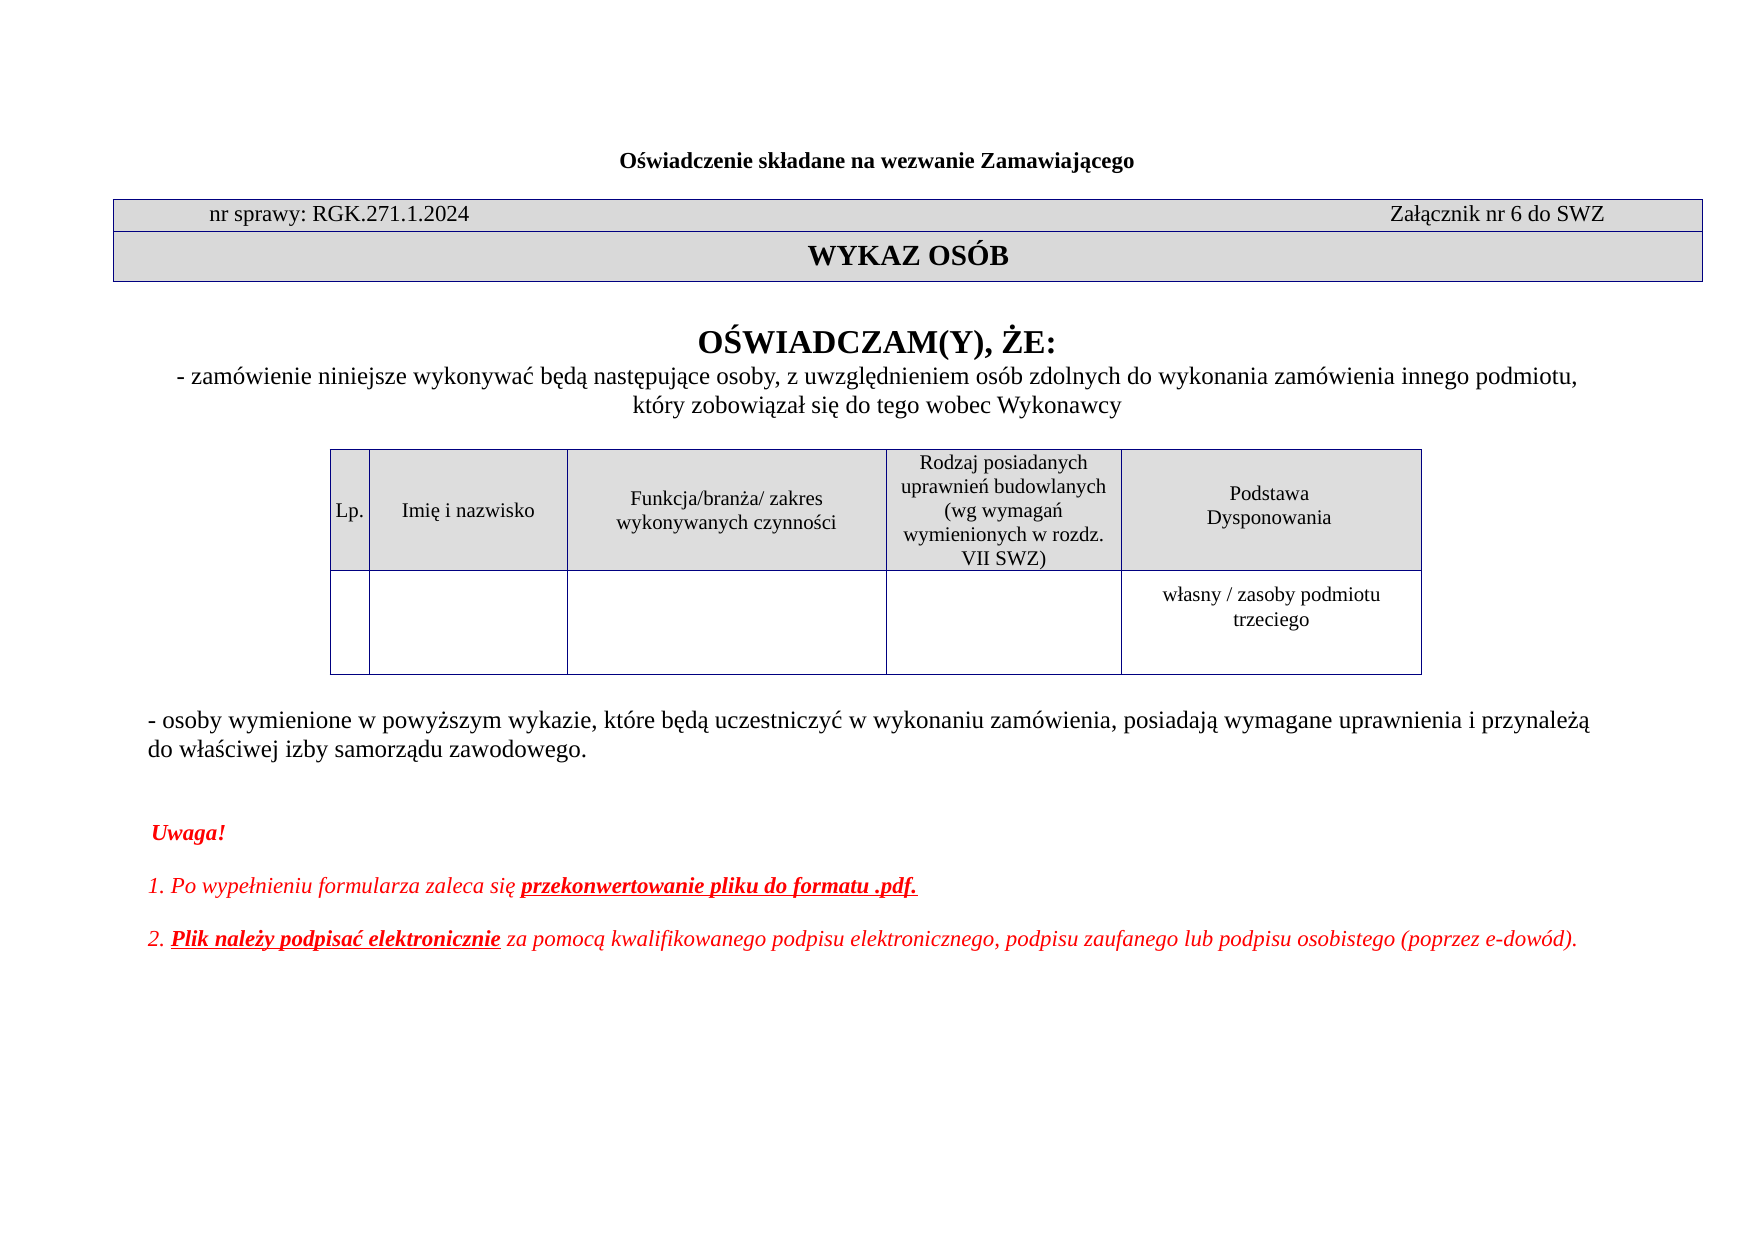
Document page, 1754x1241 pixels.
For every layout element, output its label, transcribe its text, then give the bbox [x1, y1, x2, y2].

text OŚWIADCZAM(Y), ŻE: [148, 323, 1606, 361]
table_header Funkcja/branża/ zakres wykonywanych czynności [568, 450, 886, 570]
table_cell [887, 571, 1121, 674]
table_cell [568, 571, 886, 674]
table_header nr sprawy: RGK.271.1.2024 Załącznik nr 6 do SWZ [114, 200, 1702, 231]
text Oświadczenie składane na wezwanie Zamawiającego [148, 148, 1606, 174]
table_header Podstawa Dysponowania [1122, 450, 1421, 570]
text - zamówienie niniejsze wykonywać będą następujące osoby, z uwzględnieniem osób zdolnych do wykonania zamówienia innego podmiotu, który zobowiązał się do tego wobec Wykonawcy [148, 361, 1606, 418]
text 1. Po wypełnieniu formularza zaleca się przekonwertowanie pliku do formatu .pdf. [148, 872, 1606, 898]
table_cell własny / zasoby podmiotu trzeciego [1122, 571, 1421, 674]
text Uwaga! [151, 819, 1606, 846]
table_cell [370, 571, 567, 674]
table_header Imię i nazwisko [370, 450, 567, 570]
table_header Lp. [331, 450, 369, 570]
text 2. Plik należy podpisać elektronicznie za pomocą kwalifikowanego podpisu elektronicznego, podpisu zaufanego lub podpisu osobistego (poprzez e-dowód). [148, 925, 1606, 951]
table_cell [331, 571, 369, 674]
list - osoby wymienione w powyższym wykazie, które będą uczestniczyć w wykonaniu zamówienia, posiadają wymagane uprawnienia i przynależą do właściwej izby samorządu zawodowego. [148, 705, 1606, 763]
table_header Rodzaj posiadanych uprawnień budowlanych (wg wymagań wymienionych w rozdz. VII SWZ) [887, 450, 1121, 570]
table_cell WYKAZ OSÓB [114, 232, 1702, 281]
